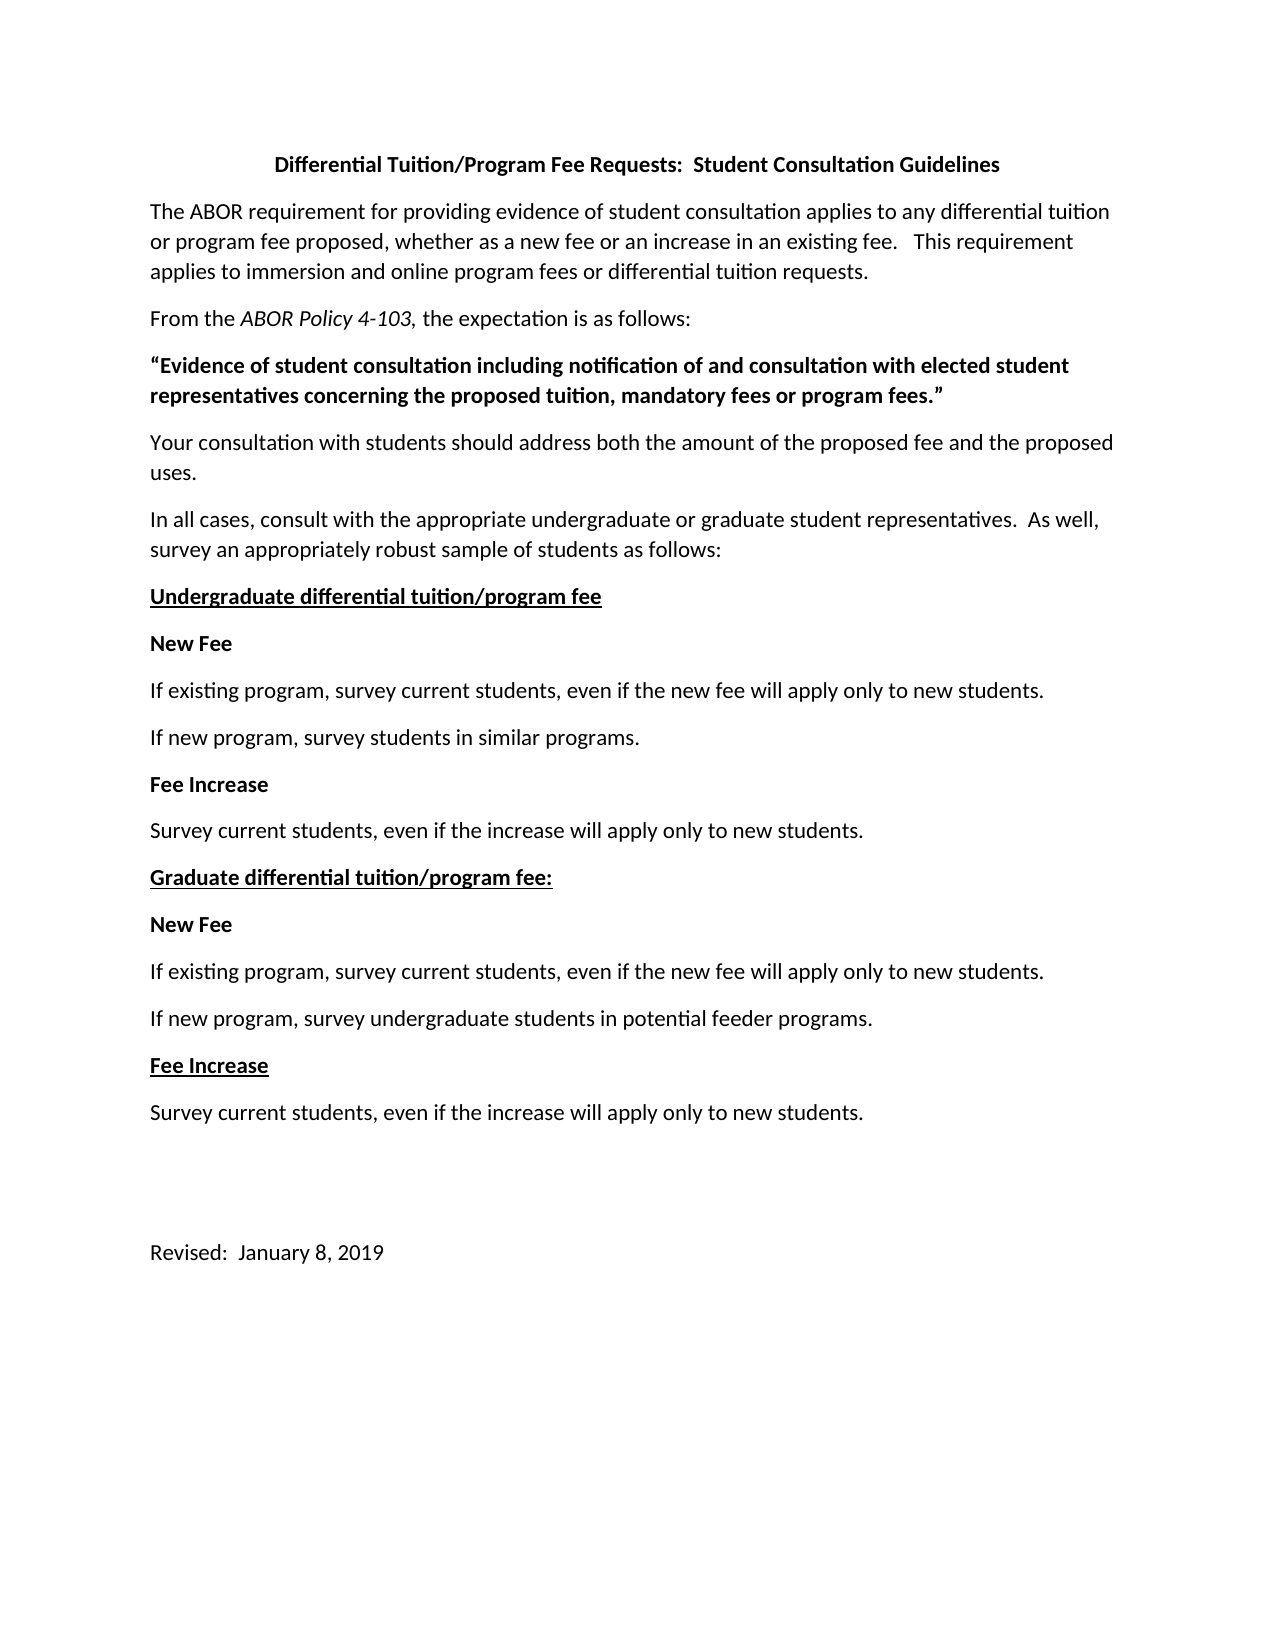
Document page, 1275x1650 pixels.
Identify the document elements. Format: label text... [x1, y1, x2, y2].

text Survey current students, even if the increase will apply only to new students. [150, 1098, 1125, 1126]
text Differential Tuition/Program Fee Requests: Student Consultation Guidelines [150, 150, 1125, 178]
text If new program, survey undergraduate students in potential feeder programs. [150, 1004, 1125, 1032]
text If new program, survey students in similar programs. [150, 723, 1125, 751]
text New Fee [150, 629, 1125, 657]
text Revised: January 8, 2019 [150, 1238, 1125, 1267]
text Undergraduate differential tuition/program fee [150, 582, 1125, 610]
text In all cases, consult with the appropriate undergraduate or graduate student representatives. As well, survey an appropriately robust sample of students as follows: [150, 505, 1125, 563]
text Graduate differential tuition/program fee: [150, 863, 1125, 892]
text “Evidence of student consultation including notification of and consultation with elected student representatives concerning the proposed tuition, mandatory fees or program fees.” [150, 351, 1125, 409]
text Fee Increase [150, 1051, 1125, 1079]
text If existing program, survey current students, even if the new fee will apply only to new students. [150, 957, 1125, 985]
text New Fee [150, 910, 1125, 938]
text Your consultation with students should address both the amount of the proposed fee and the proposed uses. [150, 428, 1125, 486]
text If existing program, survey current students, even if the new fee will apply only to new students. [150, 676, 1125, 704]
text Survey current students, even if the increase will apply only to new students. [150, 817, 1125, 845]
text Fee Increase [150, 770, 1125, 798]
text The ABOR requirement for providing evidence of student consultation applies to any differential tuition or program fee proposed, whether as a new fee or an increase in an existing fee. This requirement applies to immersion and online program fees or differential tuition requests. [150, 197, 1125, 285]
text From the ABOR Policy 4-103, the expectation is as follows: [150, 304, 1125, 332]
